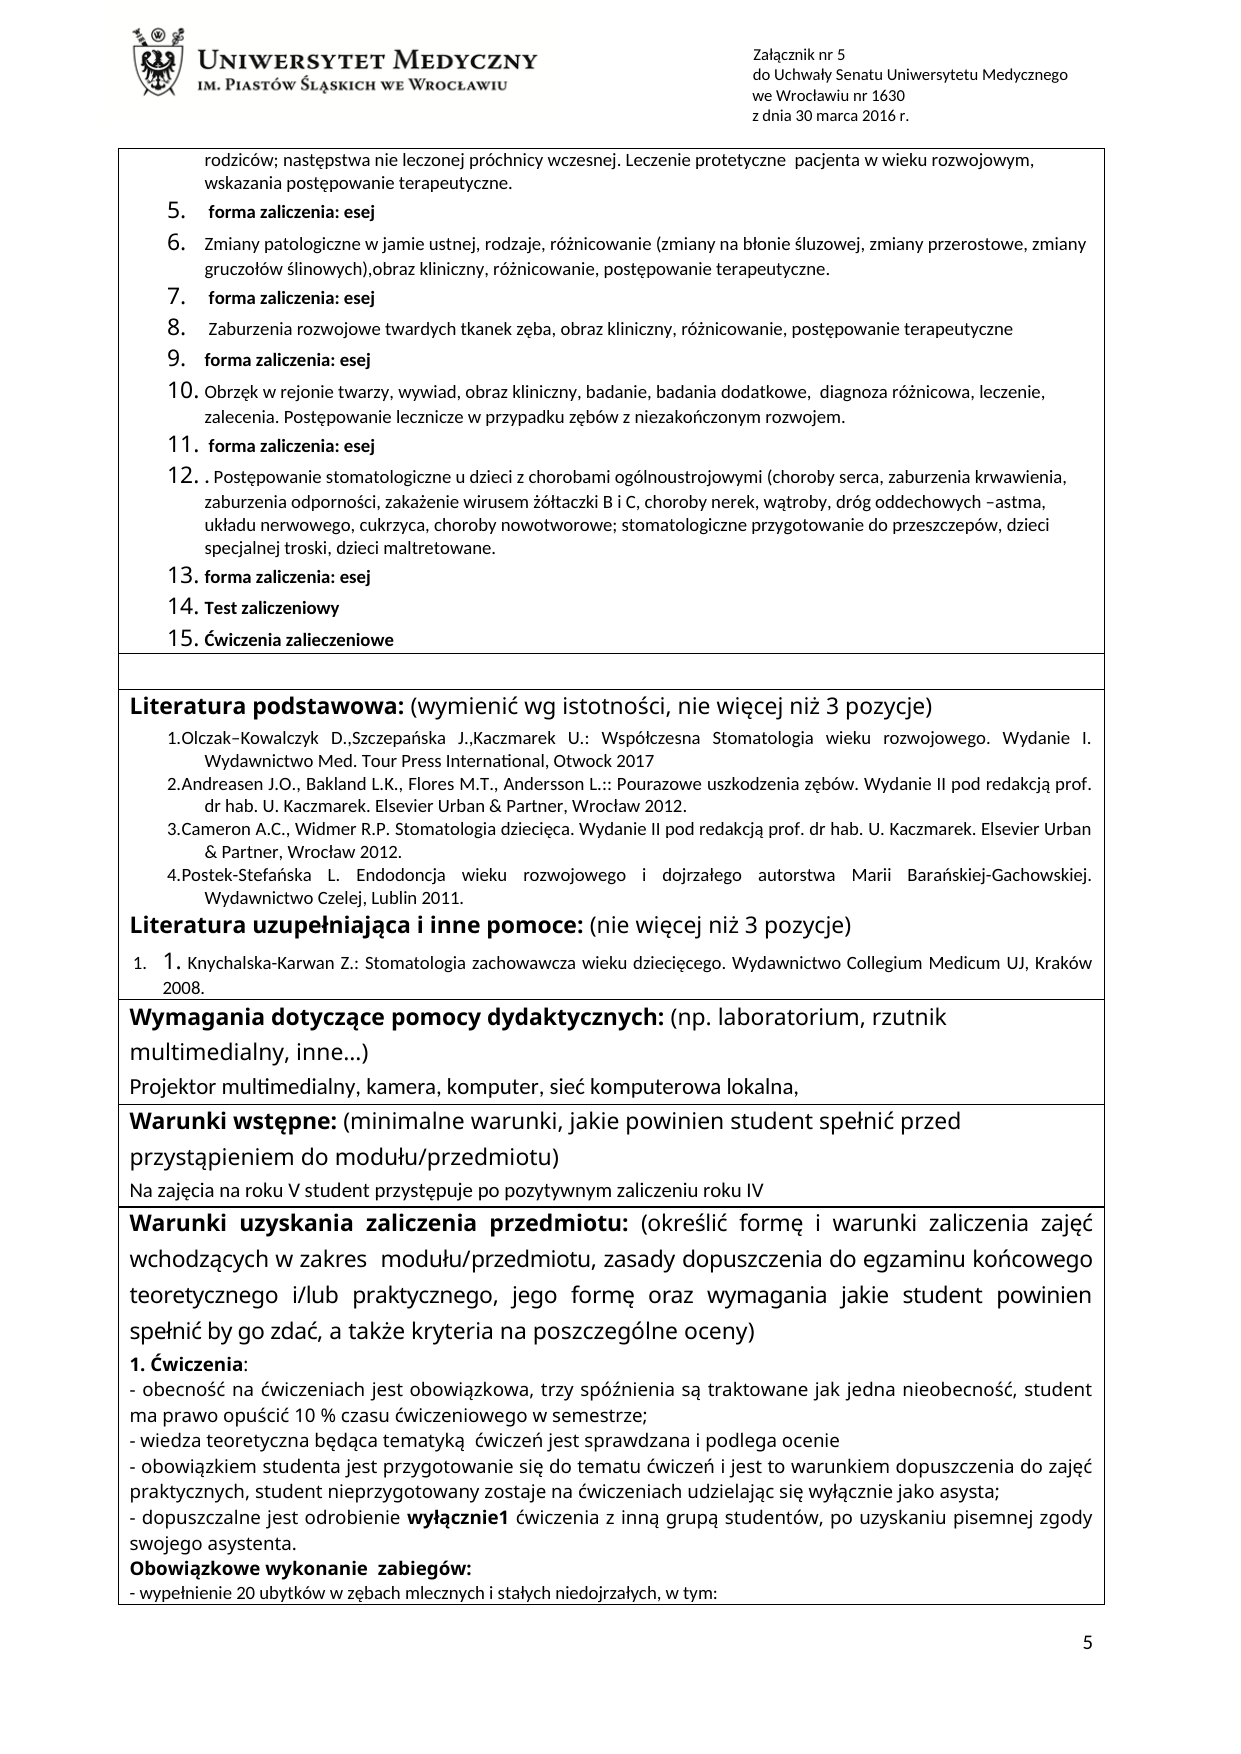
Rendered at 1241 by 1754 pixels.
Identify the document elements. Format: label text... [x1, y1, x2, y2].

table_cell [119, 1208, 1104, 1604]
table_cell Literatura podstawowa: (wymienić wg istotności, nie więcej niż 3 pozycje) Olczak–Kowalczyk D.,Szczepańska J.,Kaczmarek U.: Współczesna Stomatologia wieku rozwojowego. Wydanie I. Wydawnictwo Med. Tour Press International, Otwock 2017 Andreasen J.O., Bakland L.K., Flores M.T., Andersson L.:: Pourazowe uszkodzenia zębów. Wydanie II pod redakcją prof. dr hab. U. Kaczmarek. Elsevier Urban & Partner, Wrocław 2012. Cameron A.C., Widmer R.P. Stomatologia dziecięca. Wydanie II pod redakcją prof. dr hab. U. Kaczmarek. Elsevier Urban & Partner, Wrocław 2012. Postek-Stefańska L. Endodoncja wieku rozwojowego i dojrzałego autorstwa Marii Barańskiej-Gachowskiej. Wydawnictwo Czelej, Lublin 2011. Literatura uzupełniająca i inne pomoce: (nie więcej niż 3 pozycje) 1. Knychalska-Karwan Z.: Stomatologia zachowawcza wieku dziecięcego. Wydawnictwo Collegium Medicum UJ, Kraków 2008. [119, 690, 1104, 999]
table_cell [119, 654, 1104, 689]
table_cell Warunki wstępne: (minimalne warunki, jakie powinien student spełnić przed przystąpieniem do modułu/przedmiotu) Na zajęcia na roku V student przystępuje po pozytywnym zaliczeniu roku IV [119, 1105, 1104, 1206]
table_cell Wymagania dotyczące pomocy dydaktycznych: (np. laboratorium, rzutnik multimedialny, inne…) Projektor multimedialny, kamera, komputer, sieć komputerowa lokalna, [119, 1000, 1104, 1104]
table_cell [119, 149, 1104, 653]
picture [104, 0, 563, 123]
